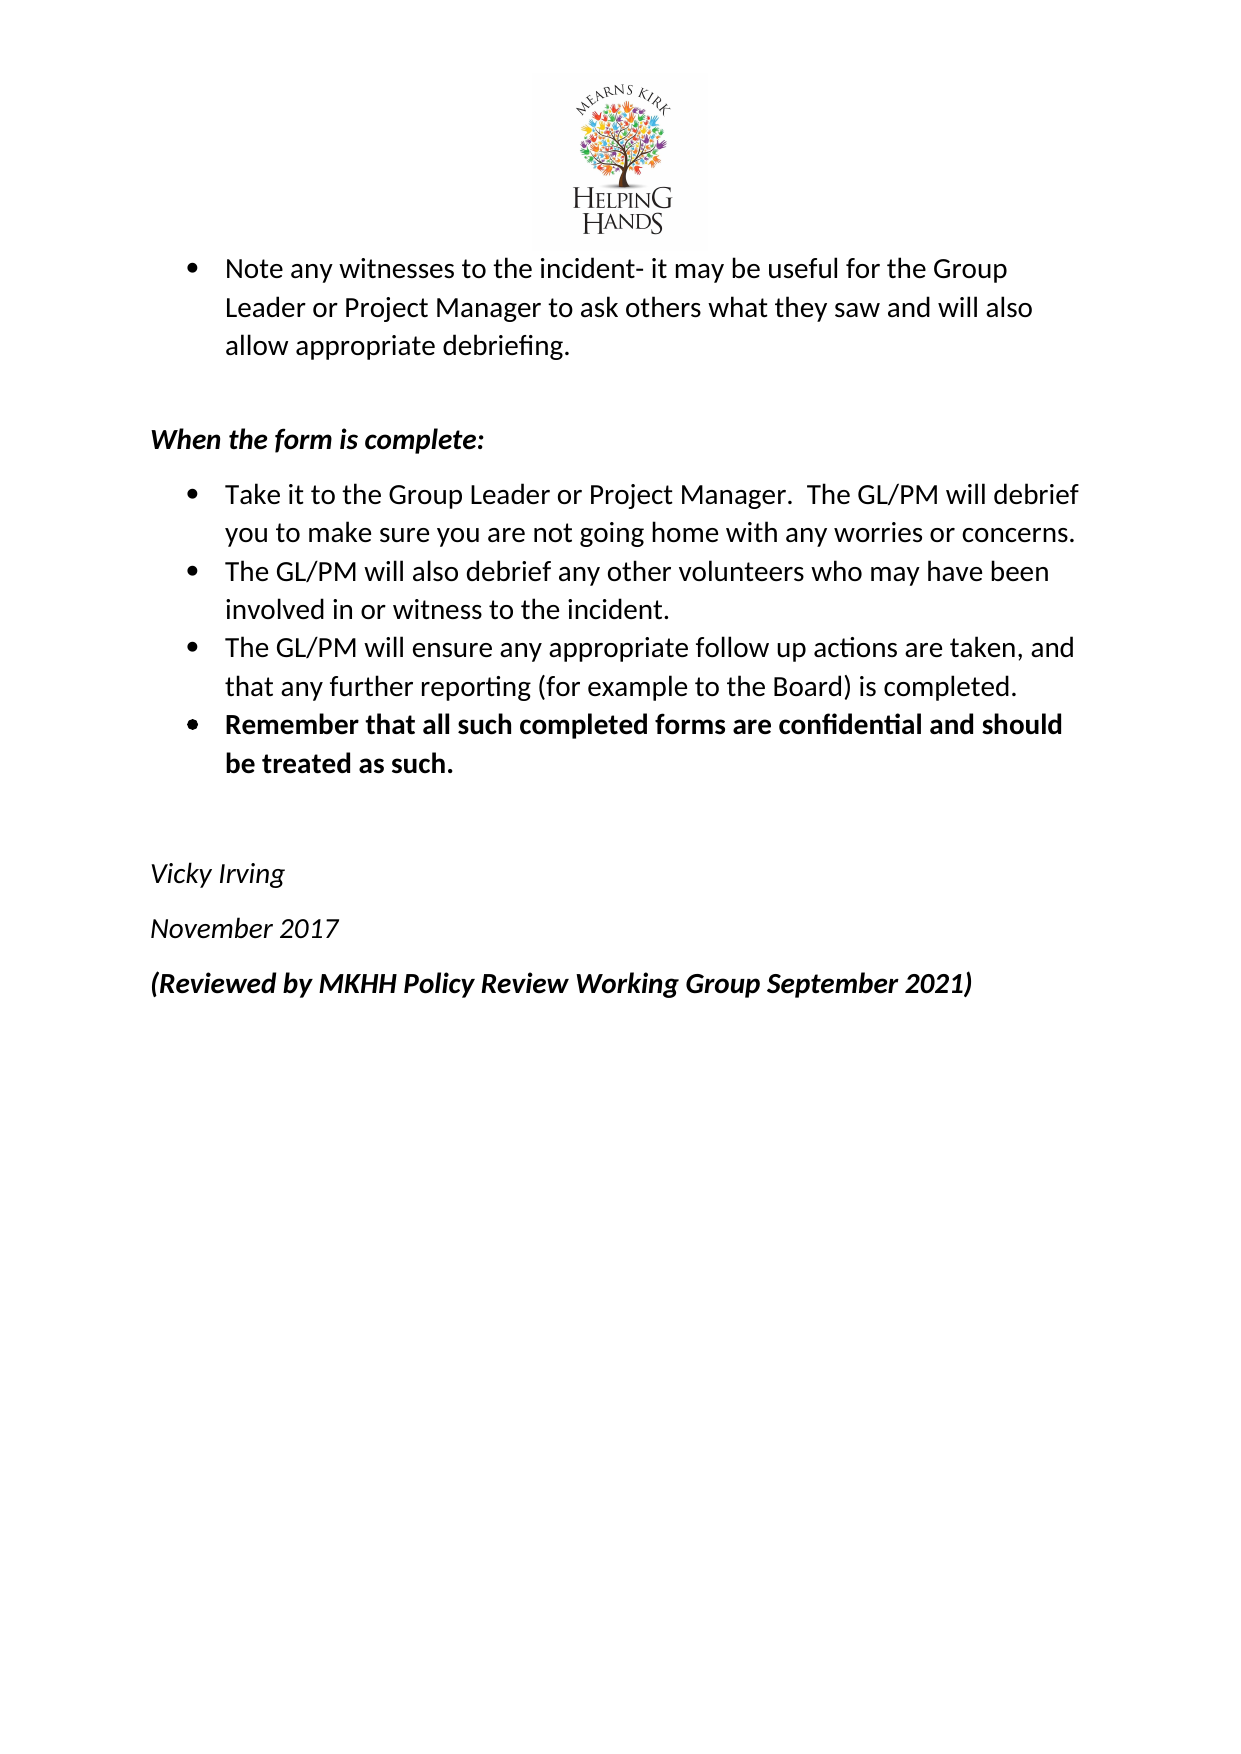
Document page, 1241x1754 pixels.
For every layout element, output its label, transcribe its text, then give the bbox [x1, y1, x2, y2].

list Remember that all such completed forms are confidential and should be treated as such. [187, 706, 1090, 781]
text November 2017 [150, 910, 1090, 946]
picture [531, 73, 709, 251]
list Take it to the Group Leader or Project Manager. The GL/PM will debrief you to make sure you are not going home with any worries or concerns. [187, 476, 1090, 550]
list Note any witnesses to the incident- it may be useful for the Group Leader or Project Manager to ask others what they saw and will also allow appropriate debriefing. [187, 250, 1090, 363]
text When the form is complete: [150, 421, 1090, 456]
text (Reviewed by MKHH Policy Review Working Group September 2021) [150, 965, 1090, 1001]
list The GL/PM will ensure any appropriate follow up actions are taken, and that any further reporting (for example to the Board) is completed. [187, 629, 1090, 704]
text Vicky Irving [150, 855, 1090, 891]
list The GL/PM will also debrief any other volunteers who may have been involved in or witness to the incident. [187, 553, 1090, 627]
